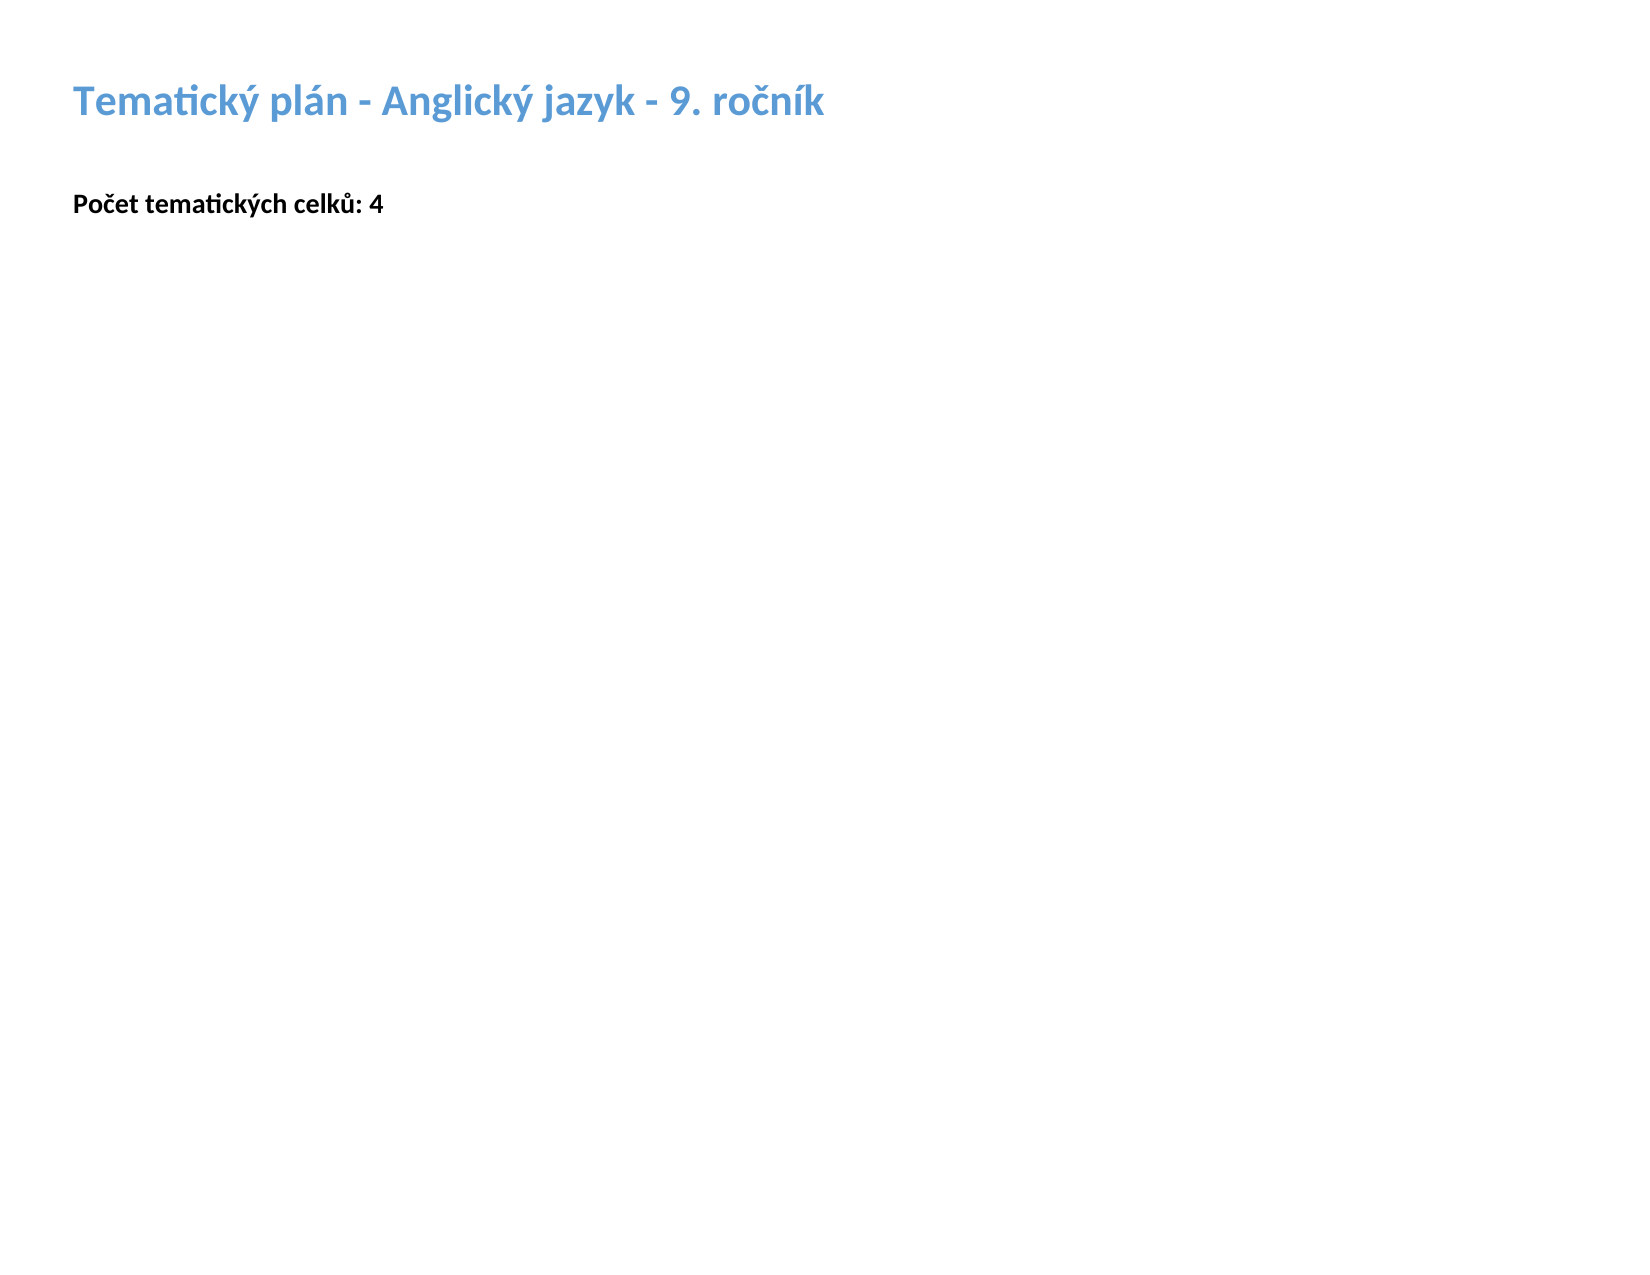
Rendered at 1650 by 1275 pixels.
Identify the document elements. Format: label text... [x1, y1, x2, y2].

text Tematický plán - Anglický jazyk - 9. ročník [73, 73, 1577, 126]
text Počet tematických celků: 4 [73, 186, 1577, 220]
